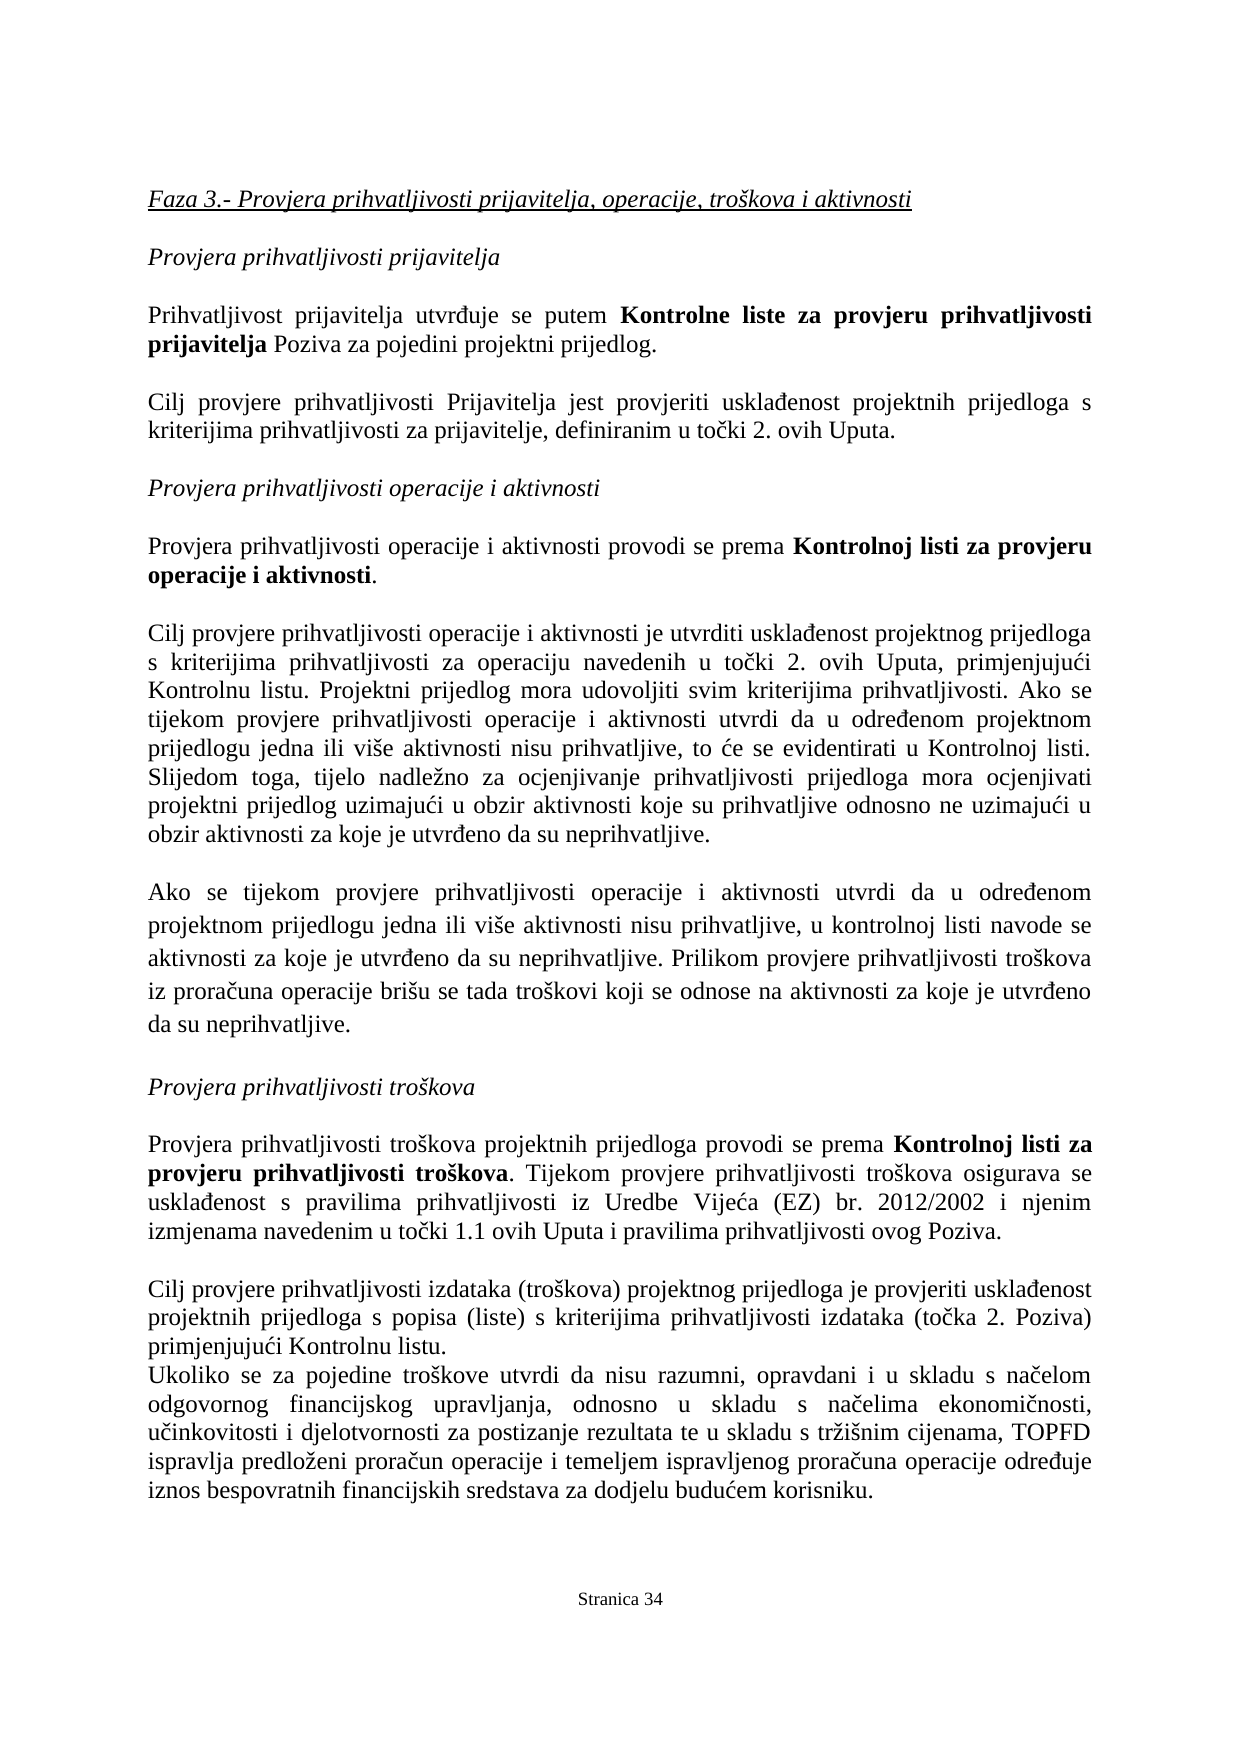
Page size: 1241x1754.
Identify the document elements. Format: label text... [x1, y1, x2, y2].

text Prihvatljivost prijavitelja utvrđuje se putem Kontrolne liste za provjeru prihvatljivosti prijavitelja Poziva za pojedini projektni prijedlog. [148, 300, 1093, 358]
text Cilj provjere prihvatljivosti operacije i aktivnosti je utvrditi usklađenost projektnog prijedloga s kriterijima prihvatljivosti za operaciju navedenih u točki 2. ovih Uputa, primjenjujući Kontrolnu listu. Projektni prijedlog mora udovoljiti svim kriterijima prihvatljivosti. Ako se tijekom provjere prihvatljivosti operacije i aktivnosti utvrdi da u određenom projektnom prijedlogu jedna ili više aktivnosti nisu prihvatljive, to će se evidentirati u Kontrolnoj listi. Slijedom toga, tijelo nadležno za ocjenjivanje prihvatljivosti prijedloga mora ocjenjivati projektni prijedlog uzimajući u obzir aktivnosti koje su prihvatljive odnosno ne uzimajući u obzir aktivnosti za koje je utvrđeno da su neprihvatljive. [148, 618, 1093, 848]
text Provjera prihvatljivosti troškova [148, 1072, 1093, 1100]
text Provjera prihvatljivosti operacije i aktivnosti [148, 473, 1093, 502]
text Ako se tijekom provjere prihvatljivosti operacije i aktivnosti utvrdi da u određenom projektnom prijedlogu jedna ili više aktivnosti nisu prihvatljive, u kontrolnoj listi navode se aktivnosti za koje je utvrđeno da su neprihvatljive. Prilikom provjere prihvatljivosti troškova iz proračuna operacije brišu se tada troškovi koji se odnose na aktivnosti za koje je utvrđeno da su neprihvatljive. [148, 877, 1093, 1038]
text Provjera prihvatljivosti troškova projektnih prijedloga provodi se prema Kontrolnoj listi za provjeru prihvatljivosti troškova. Tijekom provjere prihvatljivosti troškova osigurava se usklađenost s pravilima prihvatljivosti iz Uredbe Vijeća (EZ) br. 2012/2002 i njenim izmjenama navedenim u točki 1.1 ovih Uputa i pravilima prihvatljivosti ovog Poziva. [148, 1129, 1093, 1244]
text Provjera prihvatljivosti operacije i aktivnosti provodi se prema Kontrolnoj listi za provjeru operacije i aktivnosti. [148, 531, 1093, 589]
text Faza 3.- Provjera prihvatljivosti prijavitelja, operacije, troškova i aktivnosti [148, 184, 1093, 213]
text Ukoliko se za pojedine troškove utvrdi da nisu razumni, opravdani i u skladu s načelom odgovornog financijskog upravljanja, odnosno u skladu s načelima ekonomičnosti, učinkovitosti i djelotvornosti za postizanje rezultata te u skladu s tržišnim cijenama, TOPFD ispravlja predloženi proračun operacije i temeljem ispravljenog proračuna operacije određuje iznos bespovratnih financijskih sredstava za dodjelu budućem korisniku. [148, 1360, 1093, 1504]
text Cilj provjere prihvatljivosti Prijavitelja jest provjeriti usklađenost projektnih prijedloga s kriterijima prihvatljivosti za prijavitelje, definiranim u točki 2. ovih Uputa. [148, 387, 1093, 444]
text Provjera prihvatljivosti prijavitelja [148, 242, 1093, 271]
text Cilj provjere prihvatljivosti izdataka (troškova) projektnog prijedloga je provjeriti usklađenost projektnih prijedloga s popisa (liste) s kriterijima prihvatljivosti izdataka (točka 2. Poziva) primjenjujući Kontrolnu listu. [148, 1274, 1093, 1360]
